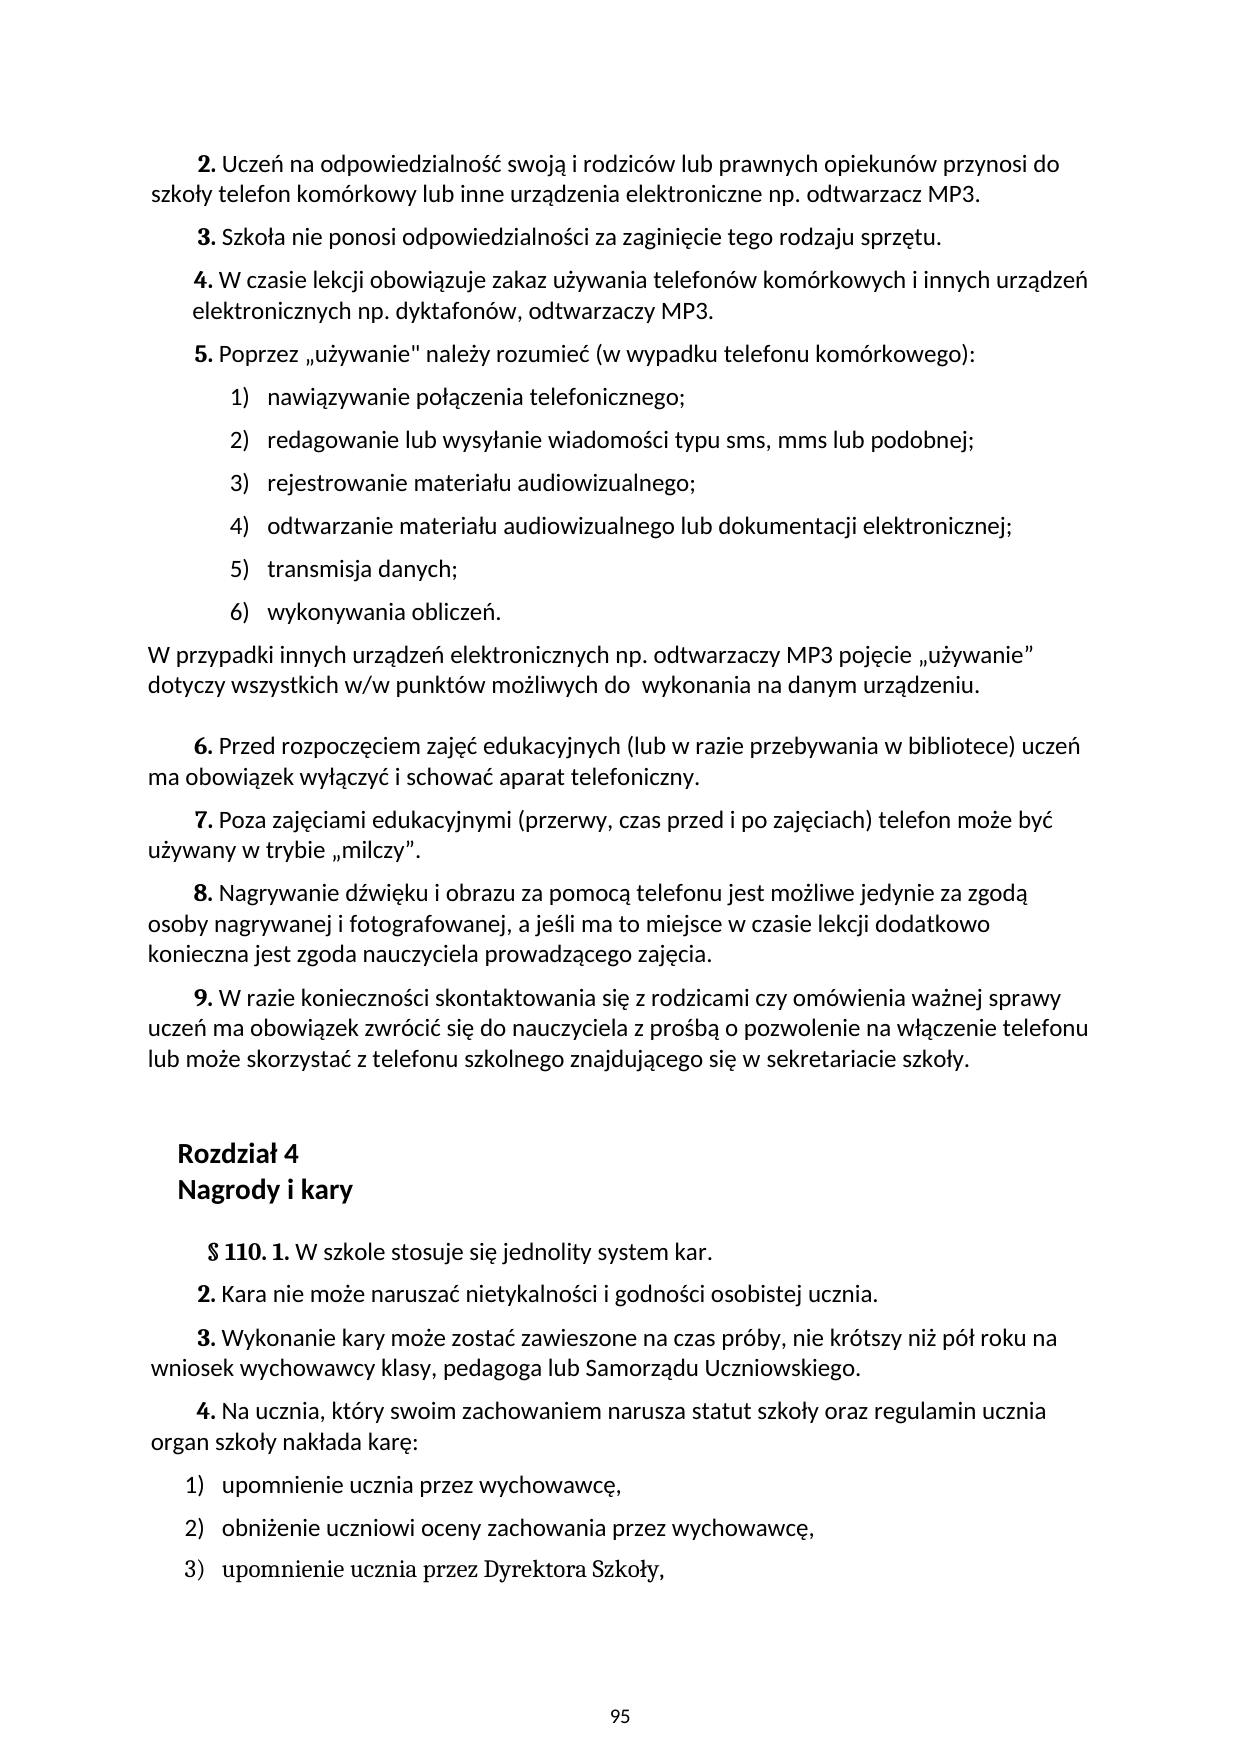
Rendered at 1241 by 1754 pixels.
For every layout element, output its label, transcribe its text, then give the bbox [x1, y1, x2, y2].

list redagowanie lub wysyłanie wiadomości typu sms, mms lub podobnej; [229, 424, 1092, 454]
list transmisja danych; [229, 553, 1092, 583]
list Poza zajęciami edukacyjnymi (przerwy, czas przed i po zajęciach) telefon może być używany w trybie „milczy”. [148, 804, 1092, 865]
list W czasie lekcji obowiązuje zakaz używania telefonów komórkowych i innych urządzeń elektronicznych np. dyktafonów, odtwarzaczy MP3. [192, 264, 1092, 325]
list Nagrywanie dźwięku i obrazu za pomocą telefonu jest możliwe jedynie za zgodą osoby nagrywanej i fotografowanej, a jeśli ma to miejsce w czasie lekcji dodatkowo konieczna jest zgoda nauczyciela prowadzącego zajęcia. [148, 878, 1092, 969]
list Szkoła nie ponosi odpowiedzialności za zaginięcie tego rodzaju sprzętu. [151, 221, 1092, 252]
text W przypadki innych urządzeń elektronicznych np. odtwarzaczy MP3 pojęcie „używanie” dotyczy wszystkich w/w punktów możliwych do wykonania na danym urządzeniu. [148, 639, 1092, 700]
list wykonywania obliczeń. [229, 596, 1092, 626]
list upomnienie ucznia przez wychowawcę, [184, 1469, 1092, 1499]
text Rozdział 4 Nagrody i kary [177, 1135, 1092, 1206]
list obniżenie uczniowi oceny zachowania przez wychowawcę, [184, 1512, 1092, 1542]
list Wykonanie kary może zostać zawieszone na czas próby, nie krótszy niż pół roku na wniosek wychowawcy klasy, pedagoga lub Samorządu Uczniowskiego. [151, 1322, 1092, 1383]
list Poprzez „używanie" należy rozumieć (w wypadku telefonu komórkowego): [148, 338, 1092, 368]
list § 110. 1. W szkole stosuje się jednolity system kar. [206, 1236, 1092, 1266]
list upomnienie ucznia przez Dyrektora Szkoły, [184, 1555, 1092, 1583]
list nawiązywanie połączenia telefonicznego; [229, 381, 1092, 411]
list Na ucznia, który swoim zachowaniem narusza statut szkoły oraz regulamin ucznia organ szkoły nakłada karę: [151, 1395, 1092, 1456]
list Uczeń na odpowiedzialność swoją i rodziców lub prawnych opiekunów przynosi do szkoły telefon komórkowy lub inne urządzenia elektroniczne np. odtwarzacz MP3. [151, 148, 1092, 209]
list Kara nie może naruszać nietykalności i godności osobistej ucznia. [151, 1279, 1092, 1309]
list rejestrowanie materiału audiowizualnego; [229, 467, 1092, 497]
list odtwarzanie materiału audiowizualnego lub dokumentacji elektronicznej; [229, 510, 1092, 540]
list Przed rozpoczęciem zajęć edukacyjnych (lub w razie przebywania w bibliotece) uczeń ma obowiązek wyłączyć i schować aparat telefoniczny. [148, 731, 1092, 792]
list W razie konieczności skontaktowania się z rodzicami czy omówienia ważnej sprawy uczeń ma obowiązek zwrócić się do nauczyciela z prośbą o pozwolenie na włączenie telefonu lub może skorzystać z telefonu szkolnego znajdującego się w sekretariacie szkoły. [148, 982, 1092, 1073]
